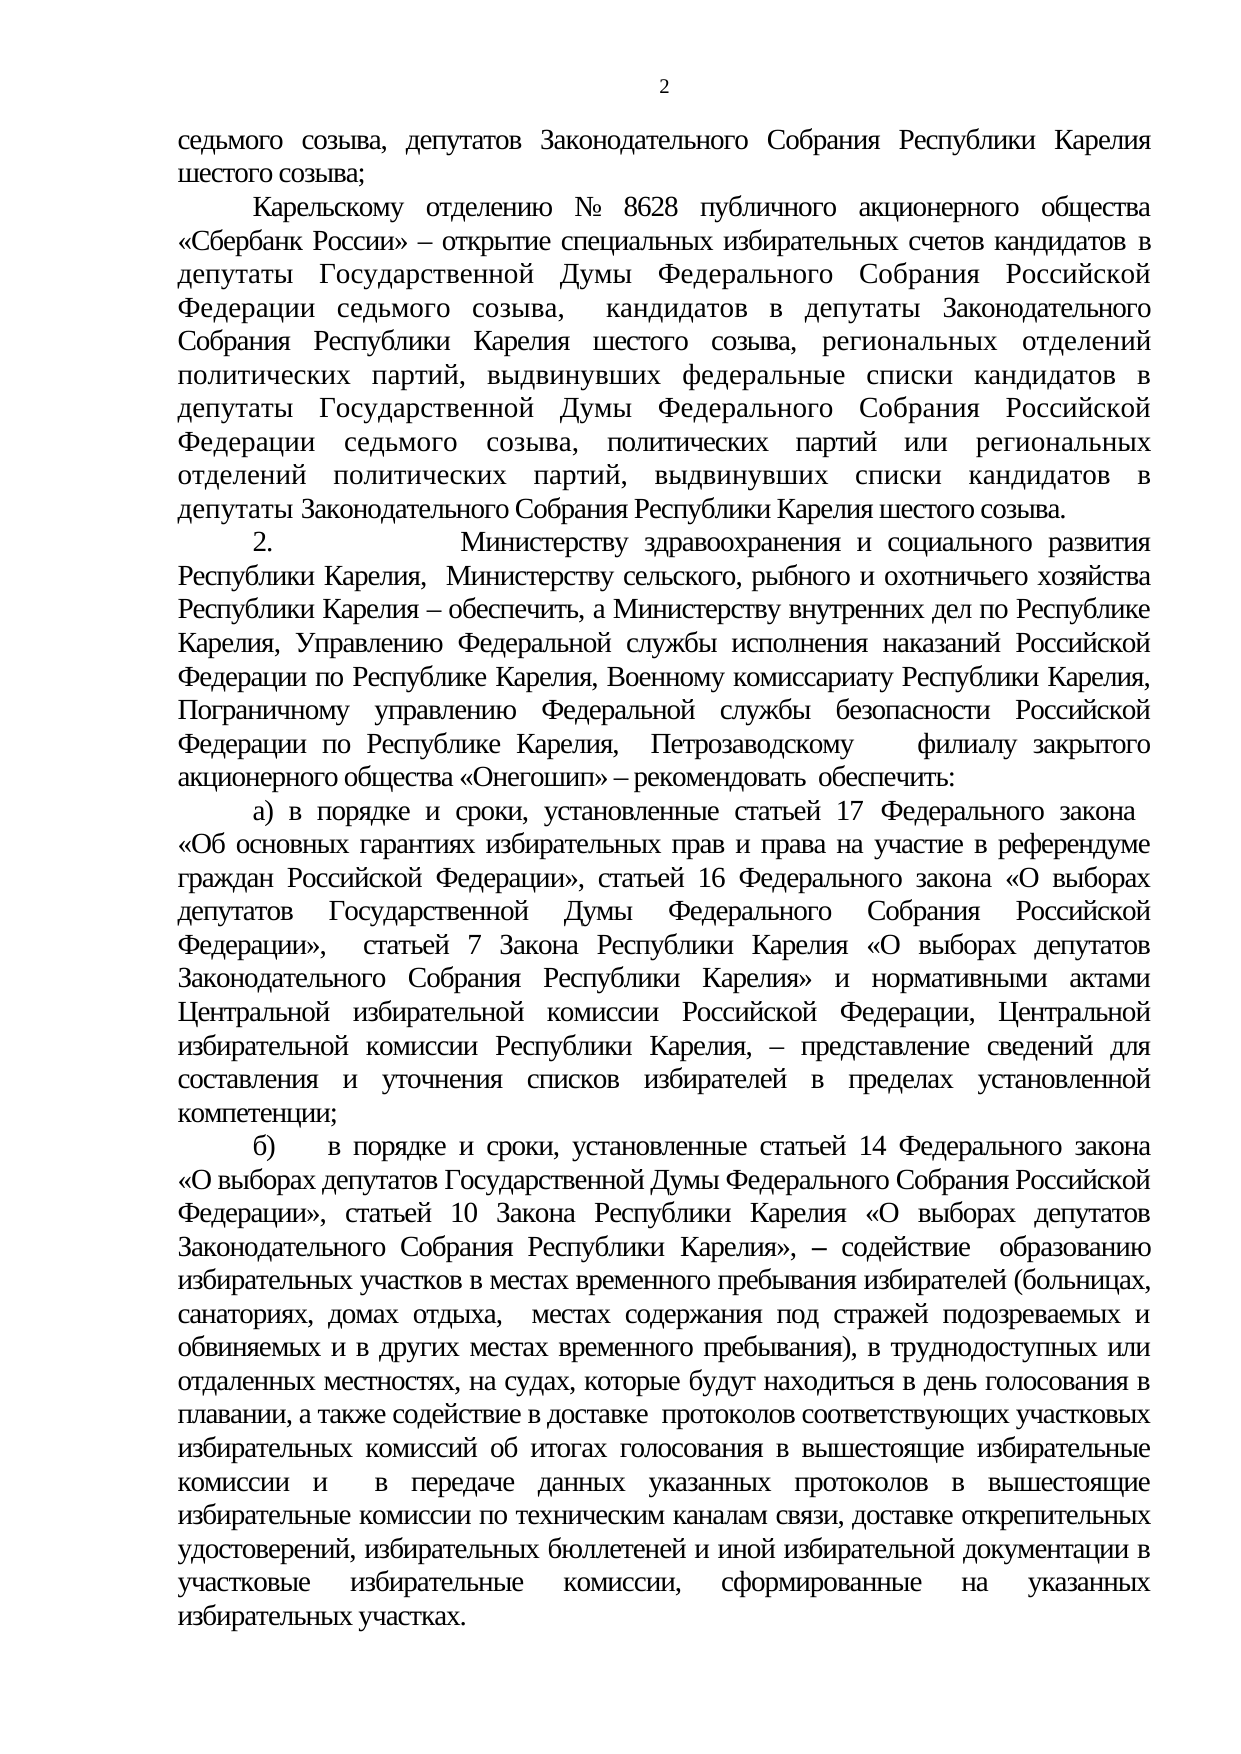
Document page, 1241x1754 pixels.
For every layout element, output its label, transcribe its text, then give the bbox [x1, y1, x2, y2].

text 2. Министерству здравоохранения и социального развития Республики Карелия, Министерству сельского, рыбного и охотничьего хозяйства Республики Карелия – обеспечить, а Министерству внутренних дел по Республике Карелия, Управлению Федеральной службы исполнения наказаний Российской Федерации по Республике Карелия, Военному комиссариату Республики Карелия, Пограничному управлению Федеральной службы безопасности Российской Федерации по Республике Карелия, Петрозаводскому филиалу закрытого акционерного общества «Онегошип» – рекомендовать обеспечить: [177, 524, 1152, 793]
text Карельскому отделению № 8628 публичного акционерного общества «Сбербанк России» – открытие специальных избирательных счетов кандидатов в депутаты Государственной Думы Федерального Собрания Российской Федерации седьмого созыва, кандидатов в депутаты Законодательного Собрания Республики Карелия шестого созыва, региональных отделений политических партий, выдвинувших федеральные списки кандидатов в депутаты Государственной Думы Федерального Собрания Российской Федерации седьмого созыва, политических партий или региональных отделений политических партий, выдвинувших списки кандидатов в депутаты Законодательного Собрания Республики Карелия шестого созыва. [177, 189, 1152, 524]
text а) в порядке и сроки, установленные статьей 17 Федерального закона «Об основных гарантиях избирательных прав и права на участие в референдуме граждан Российской Федерации», статьей 16 Федерального закона «О выборах депутатов Государственной Думы Федерального Собрания Российской Федерации», статьей 7 Закона Республики Карелия «О выборах депутатов Законодательного Собрания Республики Карелия» и нормативными актами Центральной избирательной комиссии Российской Федерации, Центральной избирательной комиссии Республики Карелия, – представление сведений для составления и уточнения списков избирателей в пределах установленной компетенции; [177, 793, 1152, 1128]
text б) в порядке и сроки, установленные статьей 14 Федерального закона «О выборах депутатов Государственной Думы Федерального Собрания Российской Федерации», статьей 10 Закона Республики Карелия «О выборах депутатов Законодательного Собрания Республики Карелия», – содействие образованию избирательных участков в местах временного пребывания избирателей (больницах, санаториях, домах отдыха, местах содержания под стражей подозреваемых и обвиняемых и в других местах временного пребывания), в труднодоступных или отдаленных местностях, на судах, которые будут находиться в день голосования в плавании, а также содействие в доставке протоколов соответствующих участковых избирательных комиссий об итогах голосования в вышестоящие избирательные комиссии и в передаче данных указанных протоколов в вышестоящие избирательные комиссии по техническим каналам связи, доставке открепительных удостоверений, избирательных бюллетеней и иной избирательной документации в участковые избирательные комиссии, сформированные на указанных избирательных участках. [177, 1128, 1152, 1631]
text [177, 122, 1152, 189]
